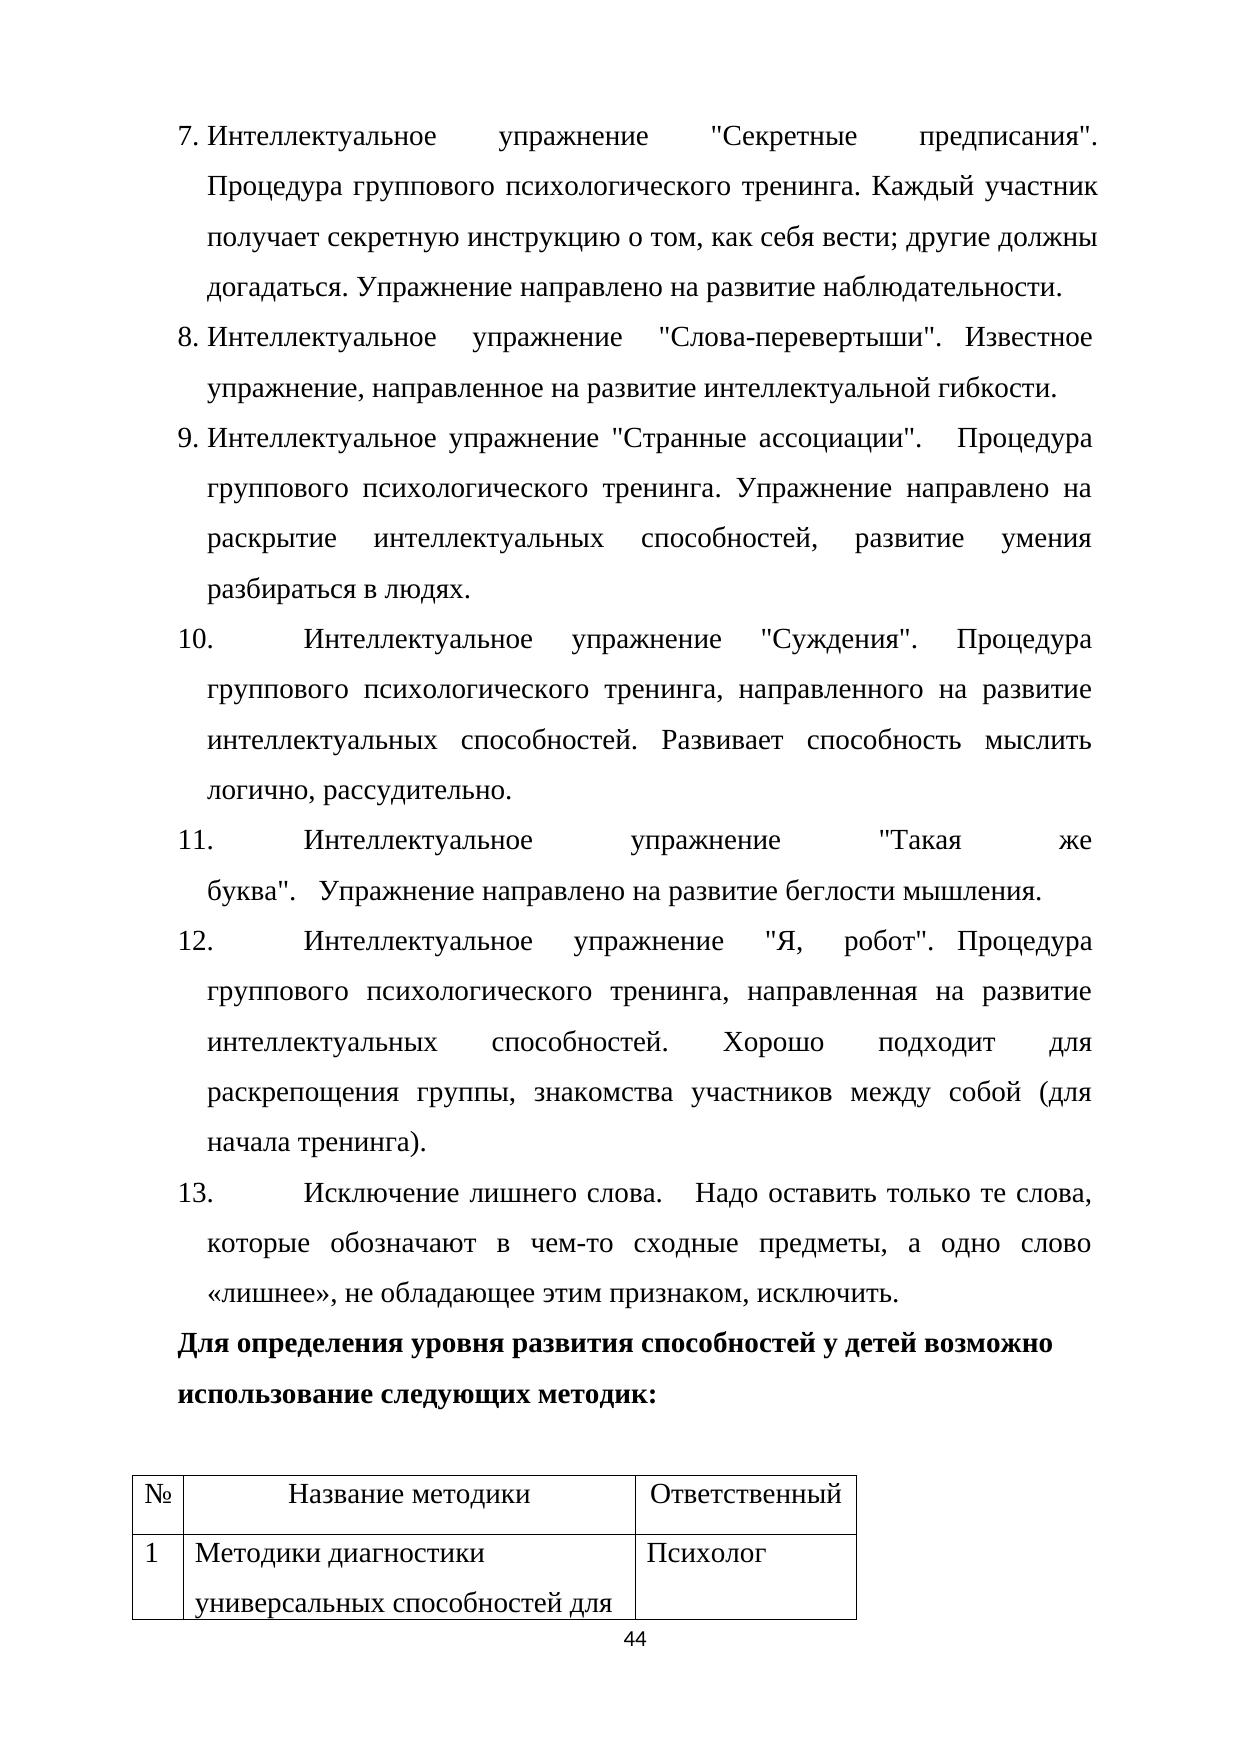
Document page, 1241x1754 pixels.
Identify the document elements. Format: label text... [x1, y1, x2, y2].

list Интеллектуальное упражнение "Суждения". Процедура группового психологического тренинга, направленного на развитие интеллектуальных способностей. Развивает способность мыслить логично, рассудительно. [177, 621, 1092, 806]
list Интеллектуальное упражнение "Странные ассоциации". Процедура группового психологического тренинга. Упражнение направлено на раскрытие интеллектуальных способностей, развитие умения разбираться в людях. [177, 420, 1092, 604]
list Интеллектуальное упражнение "Я, робот". Процедура группового психологического тренинга, направленная на развитие интеллектуальных способностей. Хорошо подходит для раскрепощения группы, знакомства участников между собой (для начала тренинга). [177, 923, 1092, 1158]
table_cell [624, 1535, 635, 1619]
list Интеллектуальное упражнение "Секретные предписания". Процедура группового психологического тренинга. Каждый участник получает секретную инструкцию о том, как себя вести; другие должны догадаться. Упражнение направлено на развитие наблюдательности. [177, 118, 1098, 303]
table_header № [133, 1476, 183, 1534]
text Для определения уровня развития способностей у детей возможно использование следующих методик: [177, 1326, 1092, 1409]
table_cell Психолог [636, 1535, 856, 1619]
table_header Ответственный [636, 1476, 856, 1534]
list Интеллектуальное упражнение "Слова-перевертыши". Известное упражнение, направленное на развитие интеллектуальной гибкости. [177, 319, 1092, 403]
table_cell 1 [133, 1535, 183, 1619]
list Интеллектуальное упражнение "Такая же буква". Упражнение направлено на развитие беглости мышления. [177, 822, 1092, 906]
table_header Название методики [184, 1476, 635, 1534]
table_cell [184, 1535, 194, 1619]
list Исключение лишнего слова. Надо оставить только те слова, которые обозначают в чем-то сходные предметы, а одно слово «лишнее», не обладающее этим признаком, исключить. [177, 1175, 1092, 1309]
